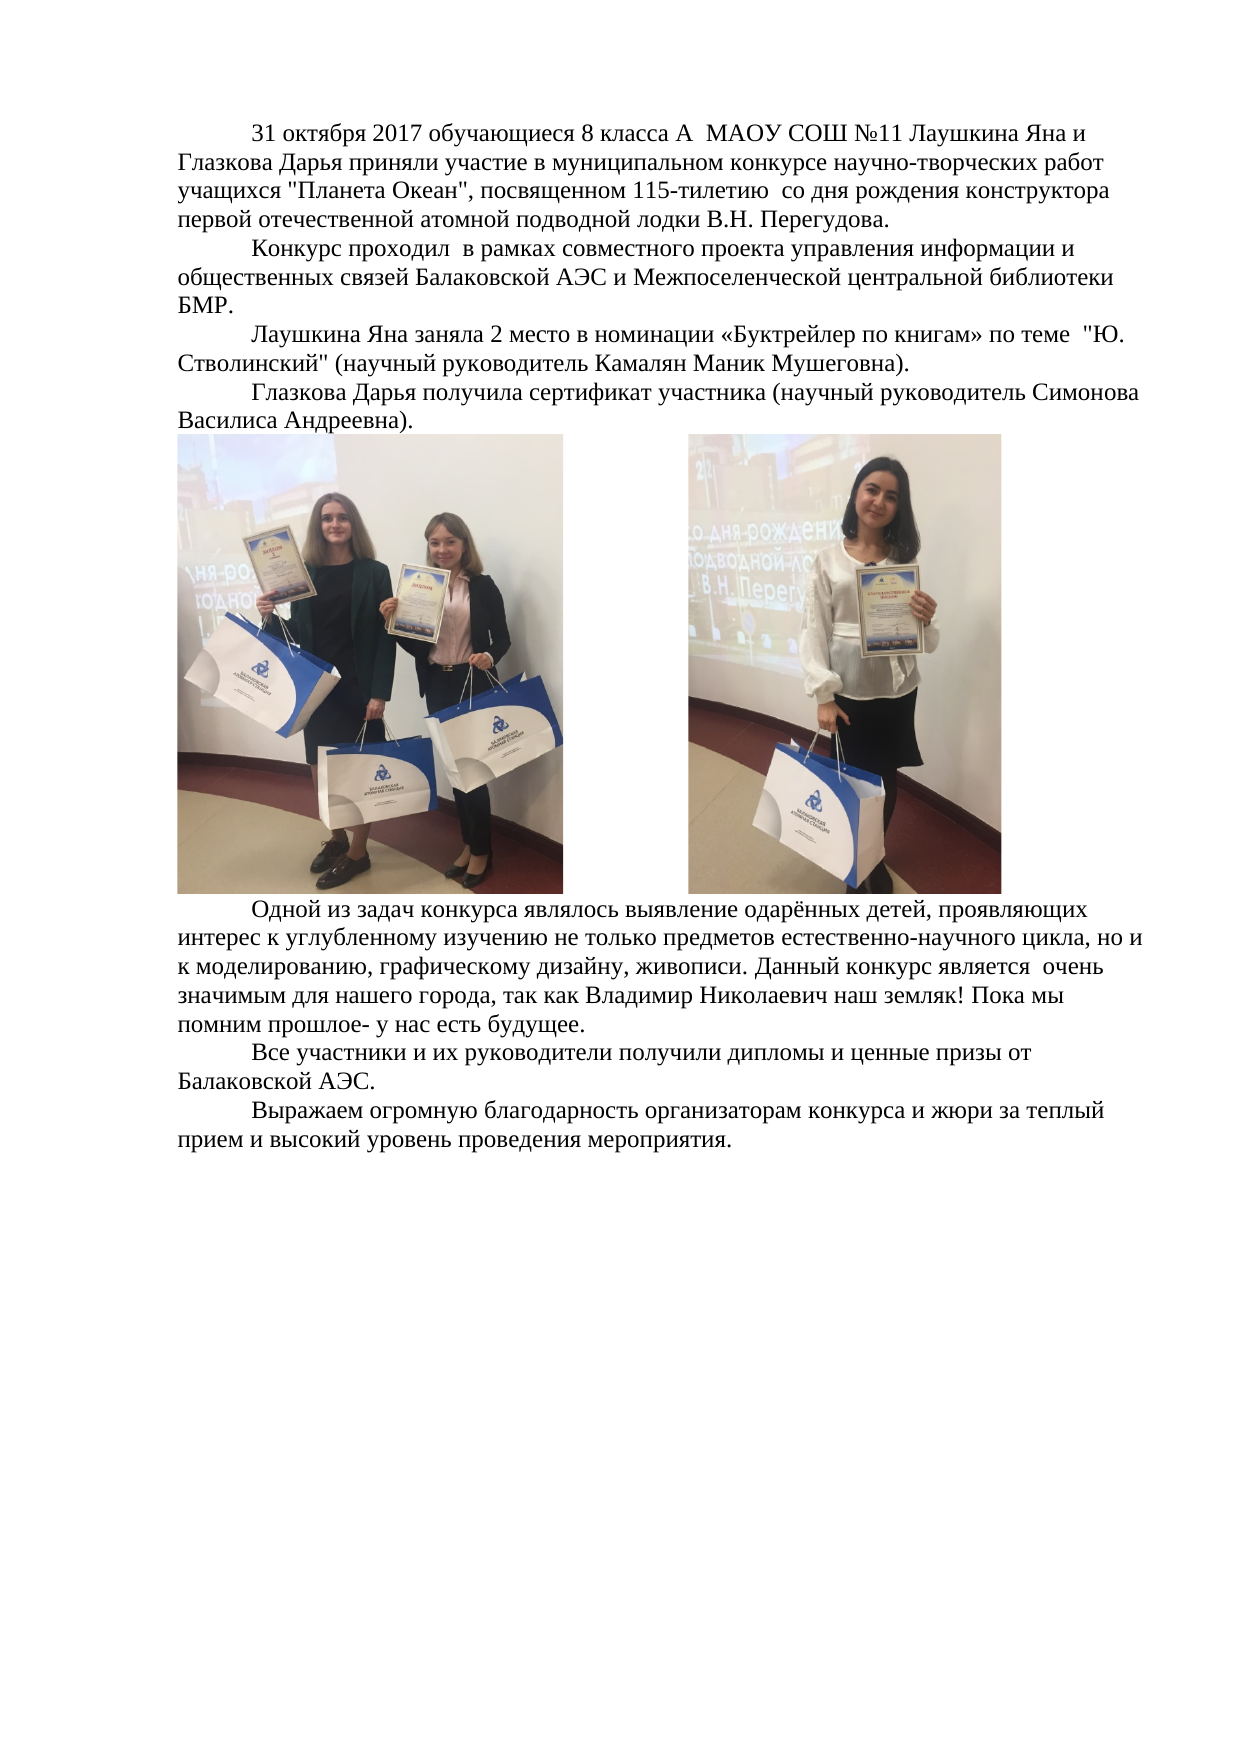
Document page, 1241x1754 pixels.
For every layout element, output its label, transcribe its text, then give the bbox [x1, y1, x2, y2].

text Одной из задач конкурса являлось выявление одарённых детей, проявляющих интерес к углубленному изучению не только предметов естественно-научного цикла, но и к моделированию, графическому дизайну, живописи. Данный конкурс является очень значимым для нашего города, так как Владимир Николаевич наш земляк! Пока мы помним прошлое- у нас есть будущее. [177, 894, 1152, 1037]
text Все участники и их руководители получили дипломы и ценные призы от Балаковской АЭС. [177, 1037, 1152, 1095]
text Конкурс проходил в рамках совместного проекта управления информации и общественных связей Балаковской АЭС и Межпоселенческой центральной библиотеки БМР. [177, 233, 1152, 319]
picture [688, 434, 1002, 894]
text Выражаем огромную благодарность организаторам конкурса и жюри за теплый прием и высокий уровень проведения мероприятия. [177, 1095, 1152, 1152]
text Лаушкина Яна заняла 2 место в номинации «Буктрейлер по книгам» по теме "Ю. Стволинский" (научный руководитель Камалян Маник Мушеговна). [177, 319, 1152, 377]
picture [177, 434, 564, 894]
text Глазкова Дарья получила сертификат участника (научный руководитель Симонова Василиса Андреевна). [177, 377, 1152, 434]
text 31 октября 2017 обучающиеся 8 класса А МАОУ СОШ №11 Лаушкина Яна и Глазкова Дарья приняли участие в муниципальном конкурсе научно-творческих работ учащихся "Планета Океан", посвященном 115-тилетию со дня рождения конструктора первой отечественной атомной подводной лодки В.Н. Перегудова. [177, 118, 1152, 233]
